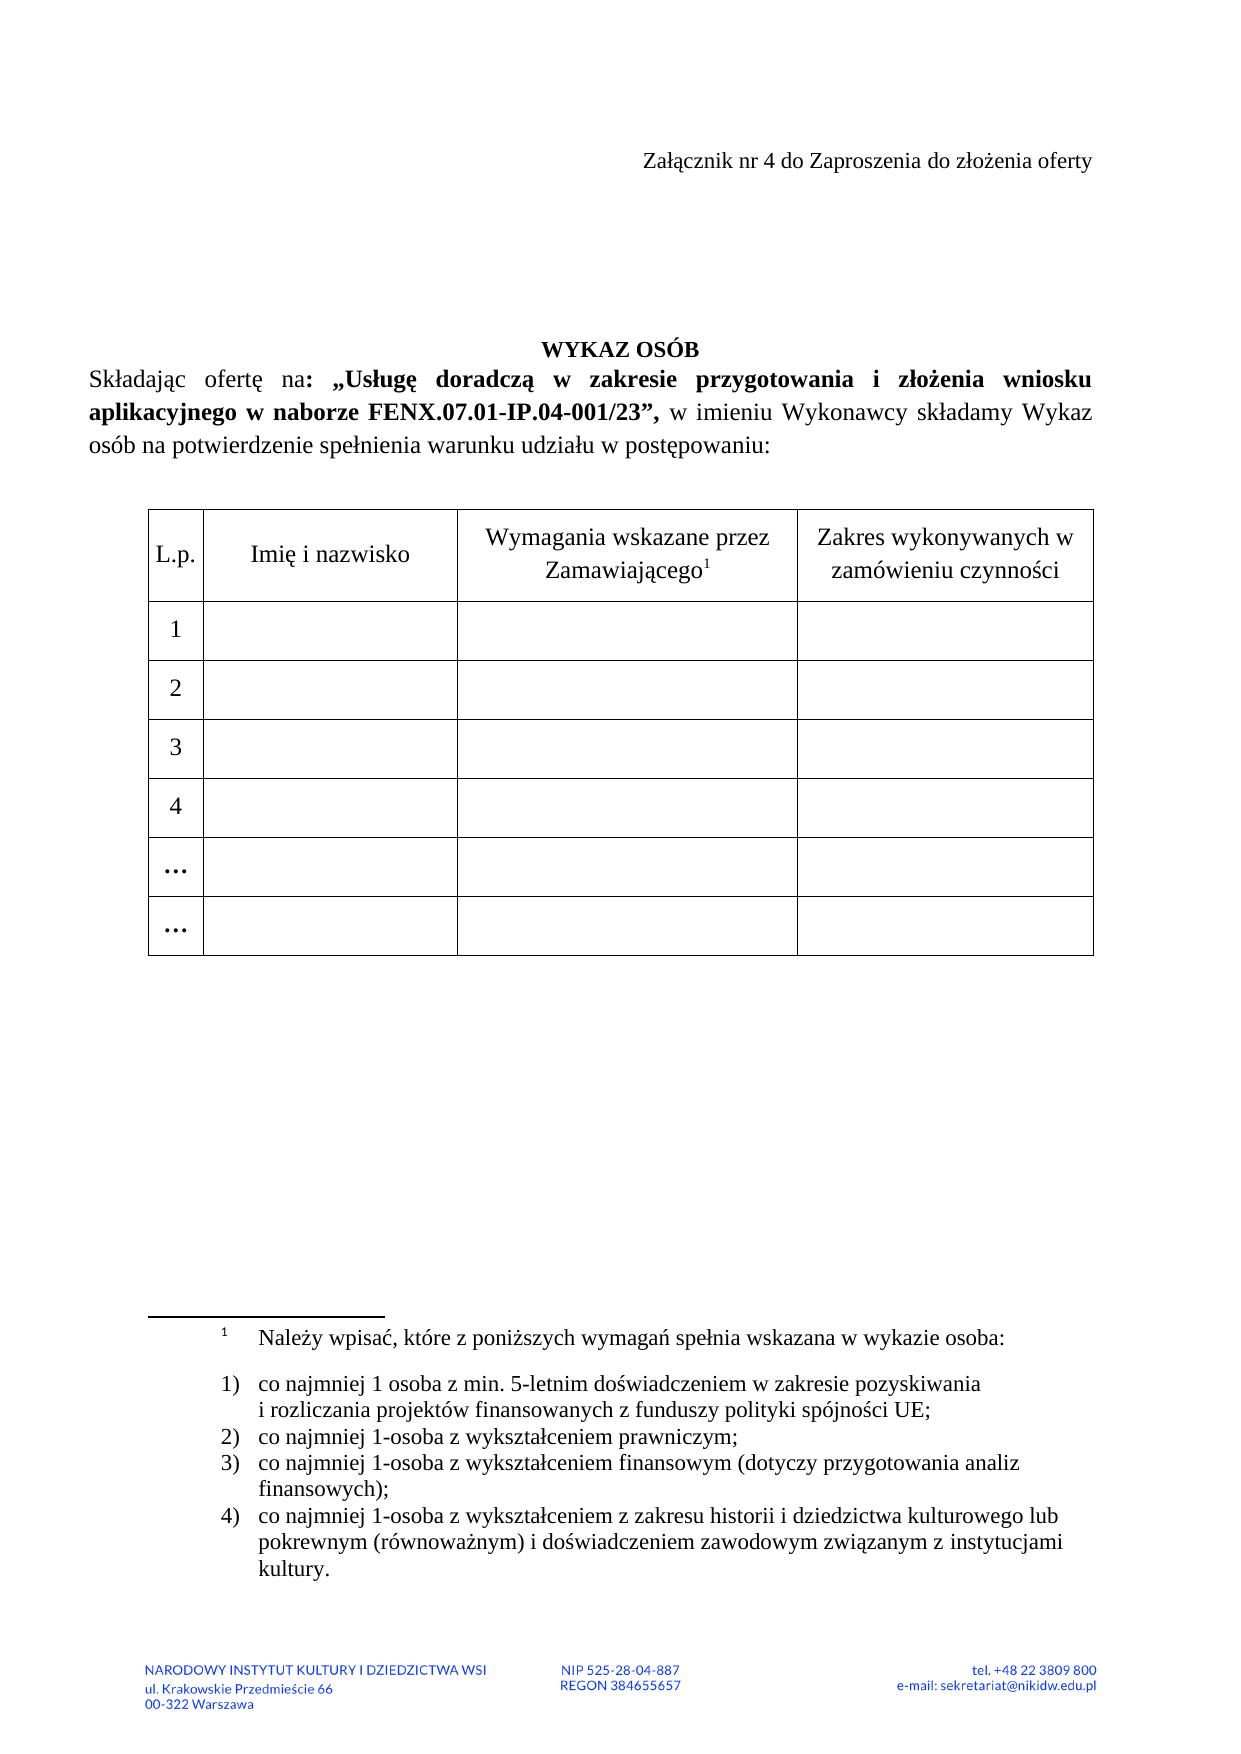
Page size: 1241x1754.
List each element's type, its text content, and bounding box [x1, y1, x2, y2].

table_cell [798, 838, 1093, 896]
table_cell 1 [149, 602, 203, 659]
table_cell 2 [149, 661, 203, 719]
text Składając ofertę na: „Usługę doradczą w zakresie przygotowania i złożenia wniosku aplikacyjnego w naborze FENX.07.01-IP.04-001/23”, w imieniu Wykonawcy składamy Wykaz osób na potwierdzenie spełnienia warunku udziału w postępowaniu: [88, 364, 1093, 459]
picture [56, 1646, 1180, 1750]
table_header Wymagania wskazane przez Zamawiającego [458, 510, 797, 601]
table_header Zakres wykonywanych w zamówieniu czynności [798, 510, 1093, 601]
table_cell [458, 897, 797, 955]
table_cell [458, 602, 797, 659]
table_cell [458, 779, 797, 837]
table_header Imię i nazwisko [204, 510, 457, 601]
table_cell [798, 661, 1093, 719]
table_cell [798, 779, 1093, 837]
text WYKAZ OSÓB [148, 336, 1093, 362]
table_header L.p. [149, 510, 203, 601]
table_cell [458, 838, 797, 896]
table_cell [798, 602, 1093, 659]
table_cell [458, 661, 797, 719]
table_cell [798, 720, 1093, 778]
table_cell 4 [149, 779, 203, 837]
table_cell [204, 602, 457, 659]
table_cell [204, 720, 457, 778]
table_cell [204, 661, 457, 719]
text Załącznik nr 4 do Zaproszenia do złożenia oferty [148, 148, 1093, 174]
table_cell [798, 897, 1093, 955]
table_cell [204, 838, 457, 896]
table_cell [204, 897, 457, 955]
table_cell … [149, 838, 203, 896]
table_cell [458, 720, 797, 778]
table_cell [204, 779, 457, 837]
table_cell 3 [149, 720, 203, 778]
table_cell … [149, 897, 203, 955]
